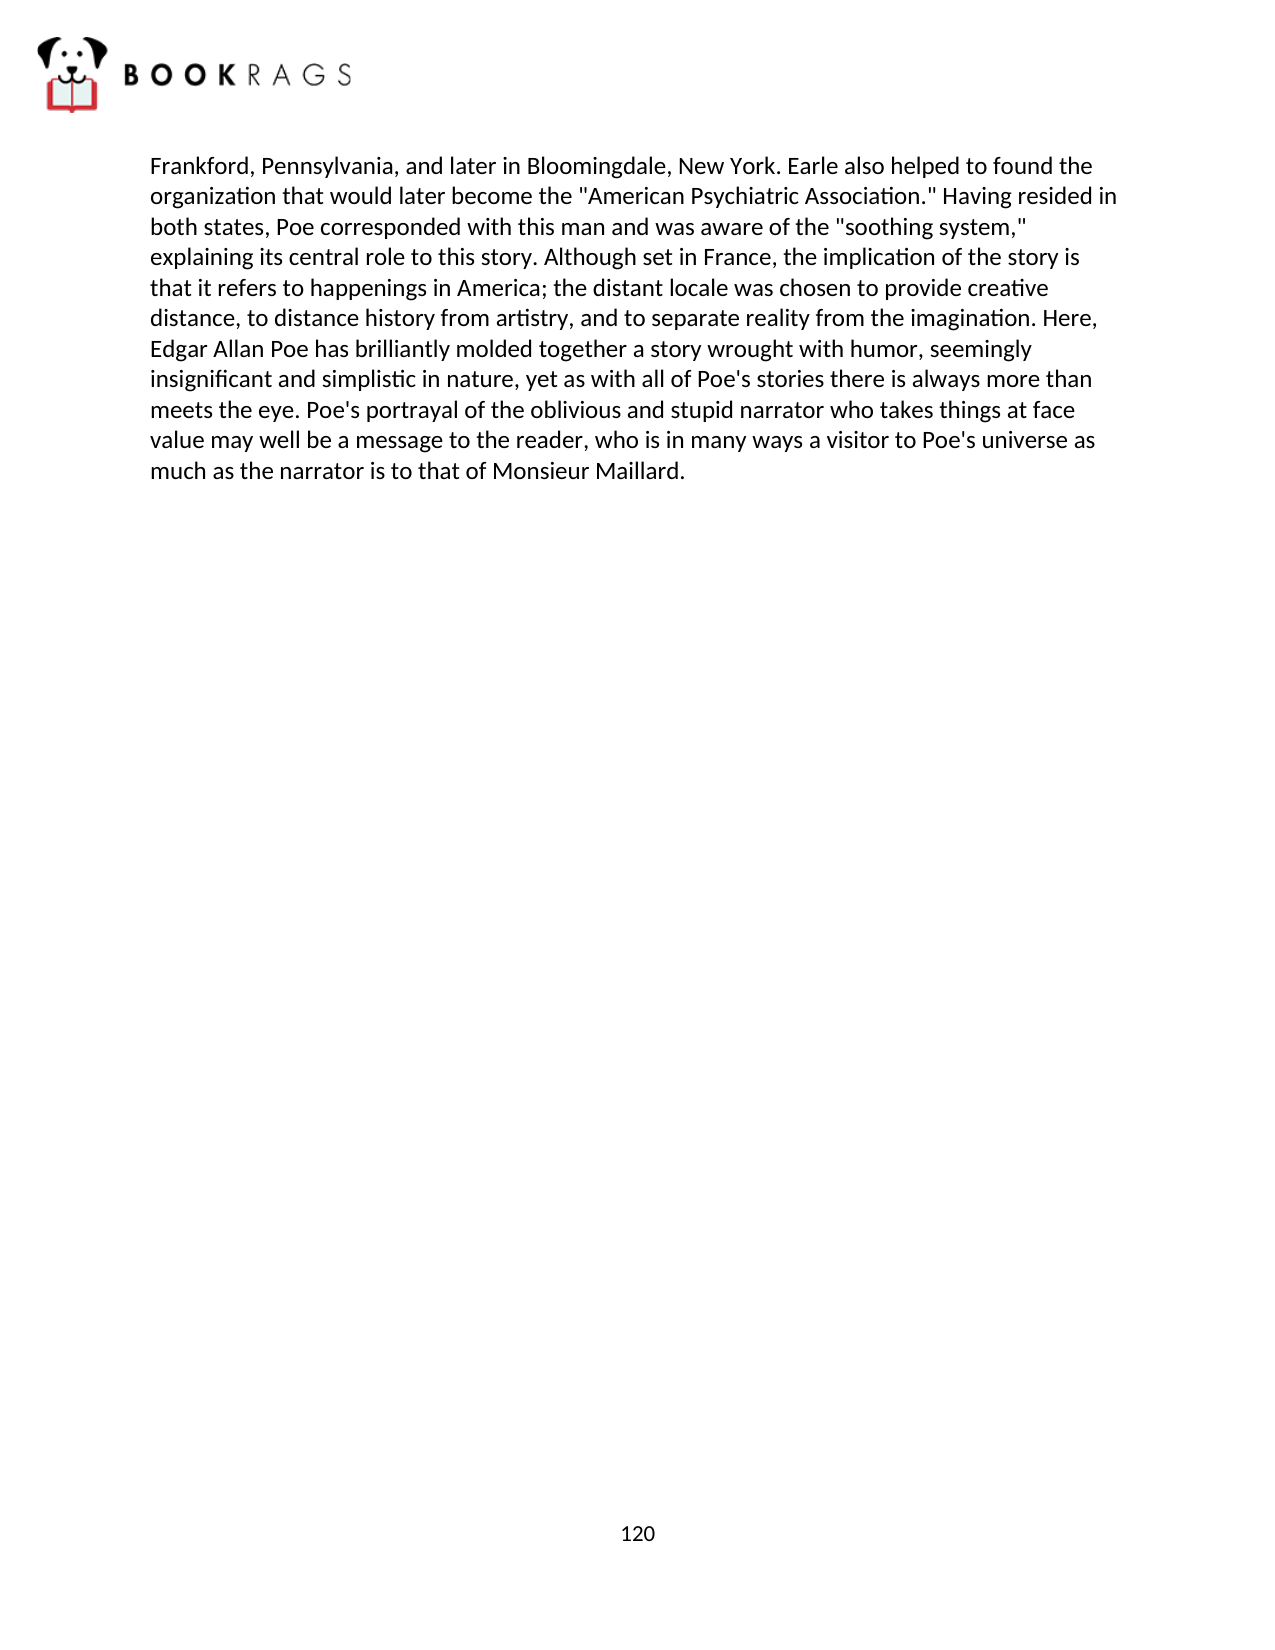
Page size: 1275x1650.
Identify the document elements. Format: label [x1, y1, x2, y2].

picture [37, 37, 351, 113]
text [150, 150, 1125, 486]
